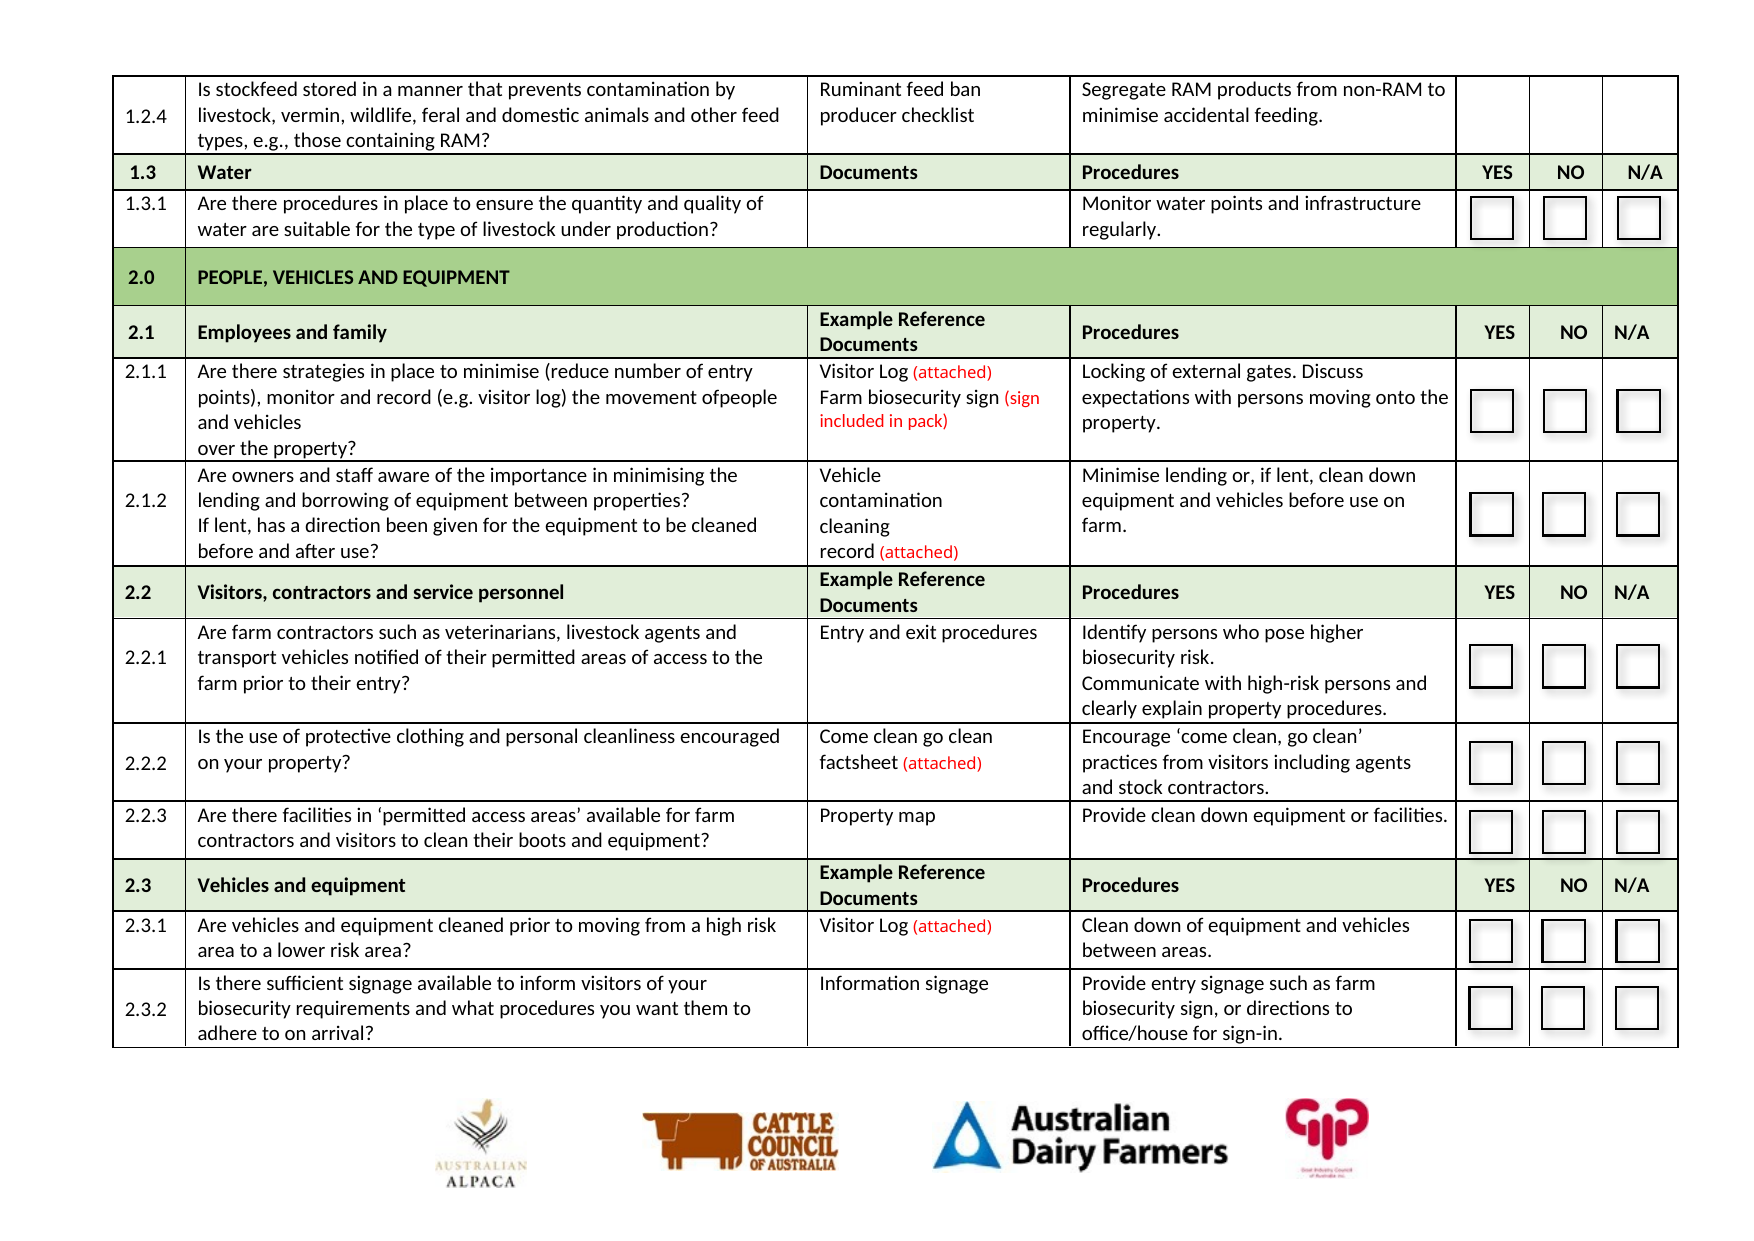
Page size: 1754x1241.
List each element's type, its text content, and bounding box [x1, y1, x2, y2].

table_cell [1603, 912, 1677, 968]
table_cell Minimise lending or, if lent, clean down equipment and vehicles before use on farm. [1071, 462, 1455, 565]
table_cell Procedures [1071, 567, 1455, 617]
table_cell NO [1530, 306, 1602, 357]
table_cell 2.2 [114, 567, 185, 617]
table_cell [1530, 359, 1602, 460]
table_cell [1457, 724, 1529, 800]
table_cell [1530, 724, 1602, 800]
table_cell Example Reference Documents [808, 306, 1069, 357]
table_cell [1530, 462, 1602, 565]
table_cell 2.3.2 [114, 970, 185, 1046]
table_cell 1.3.1 [114, 191, 185, 247]
table_cell [1457, 191, 1529, 247]
table_cell NO [1530, 860, 1602, 910]
table_cell [1530, 619, 1602, 722]
table_header [1457, 77, 1529, 153]
table_cell Are owners and staff aware of the importance in minimising the lending and borrowing of equipment between properties? If lent, has a direction been given for the equipment to be cleaned before and after use? [186, 462, 807, 565]
table_cell YES [1457, 567, 1529, 617]
table_cell 2.1 [114, 306, 185, 357]
picture [1285, 1098, 1369, 1179]
table_cell Vehicles and equipment [186, 860, 807, 910]
table_cell YES [1457, 860, 1529, 910]
table_cell [1457, 462, 1529, 565]
table_cell [1530, 191, 1602, 247]
table_cell Is the use of protective clothing and personal cleanliness encouraged on your property? [186, 724, 807, 800]
table_cell Locking of external gates. Discuss expectations with persons moving onto the property. [1071, 359, 1455, 460]
table_cell 2.2.2 [114, 724, 185, 800]
table_cell NO [1530, 155, 1602, 189]
table_cell Example Reference Documents [808, 567, 1069, 617]
table_cell N/A [1603, 306, 1677, 357]
table_cell 2.3 [114, 860, 185, 910]
table_cell YES [1457, 306, 1529, 357]
picture [642, 1112, 839, 1171]
table_cell Provide entry signage such as farm biosecurity sign, or directions to office/house for sign-in. [1071, 970, 1455, 1046]
table_header Is stockfeed stored in a manner that prevents contamination by livestock, vermin, wildlife, feral and domestic animals and other feed types, e.g., those containing RAM? [186, 77, 807, 153]
table_cell [1603, 970, 1677, 1046]
table_cell Employees and family [186, 306, 807, 357]
table_cell [1603, 619, 1677, 722]
table_cell Procedures [1071, 860, 1455, 910]
table_header [1603, 77, 1677, 153]
table_cell 2.1.2 [114, 462, 185, 565]
table_cell [1603, 802, 1677, 858]
table_cell [1603, 724, 1677, 800]
table_cell Information signage [808, 970, 1069, 1046]
table_cell Clean down of equipment and vehicles between areas. [1071, 912, 1455, 968]
table_cell Are there procedures in place to ensure the quantity and quality of water are suitable for the type of livestock under production? [186, 191, 807, 247]
table_cell [808, 191, 1069, 247]
table_cell Is there sufficient signage available to inform visitors of your biosecurity requirements and what procedures you want them to adhere to on arrival? [186, 970, 807, 1046]
table_cell Vehicle contamination cleaning record (attached) [808, 462, 1069, 565]
table_cell Are farm contractors such as veterinarians, livestock agents and transport vehicles notified of their permitted areas of access to the farm prior to their entry? [186, 619, 807, 722]
table_cell 1.3 [114, 155, 185, 189]
table_cell N/A [1603, 860, 1677, 910]
table_cell Procedures [1071, 306, 1455, 357]
table_cell [1603, 359, 1677, 460]
table_cell Procedures [1071, 155, 1455, 189]
table_cell YES [1457, 155, 1529, 189]
table_cell Entry and exit procedures [808, 619, 1069, 722]
table_cell Encourage ‘come clean, go clean’ practices from visitors including agents and stock contractors. [1071, 724, 1455, 800]
table_cell 2.2.3 [114, 802, 185, 858]
table_cell [1530, 912, 1602, 968]
table_cell Come clean go clean factsheet (attached) [808, 724, 1069, 800]
table_cell Documents [808, 155, 1069, 189]
table_cell N/A [1603, 567, 1677, 617]
picture [932, 1101, 1229, 1173]
table_cell Are there strategies in place to minimise (reduce number of entry points), monitor and record (e.g. visitor log) the movement ofpeople and vehicles over the property? [186, 359, 807, 460]
table_cell 2.2.1 [114, 619, 185, 722]
table_cell 2.0 [114, 248, 185, 305]
table_cell [1603, 462, 1677, 565]
table_header Ruminant feed ban producer checklist [808, 77, 1069, 153]
table_cell [1457, 970, 1529, 1046]
table_header 1.2.4 [114, 77, 185, 153]
table_cell 2.3.1 [114, 912, 185, 968]
table_cell Are there facilities in ‘permitted access areas’ available for farm contractors and visitors to clean their boots and equipment? [186, 802, 807, 858]
table_cell [1603, 191, 1677, 247]
table_cell [1457, 912, 1529, 968]
table_cell [1457, 619, 1529, 722]
table_cell Water [186, 155, 807, 189]
table_cell N/A [1603, 155, 1677, 189]
table_cell Are vehicles and equipment cleaned prior to moving from a high risk area to a lower risk area? [186, 912, 807, 968]
table_header [1530, 77, 1602, 153]
table_cell Provide clean down equipment or facilities. [1071, 802, 1455, 858]
table_header Segregate RAM products from non-RAM to minimise accidental feeding. [1071, 77, 1455, 153]
picture [435, 1098, 527, 1188]
table_cell Visitors, contractors and service personnel [186, 567, 807, 617]
table_cell Visitor Log (attached) Farm biosecurity sign (sign included in pack) [808, 359, 1069, 460]
table_cell [1457, 359, 1529, 460]
table_cell 2.1.1 [114, 359, 185, 460]
table_cell [1530, 802, 1602, 858]
table_cell Visitor Log (attached) [808, 912, 1069, 968]
table_cell [1530, 970, 1602, 1046]
table_cell Example Reference Documents [808, 860, 1069, 910]
table_cell Monitor water points and infrastructure regularly. [1071, 191, 1455, 247]
table_cell PEOPLE, VEHICLES AND EQUIPMENT [186, 248, 1677, 305]
table_cell [1457, 802, 1529, 858]
table_cell Identify persons who pose higher biosecurity risk. Communicate with high-risk persons and clearly explain property procedures. [1071, 619, 1455, 722]
table_cell Property map [808, 802, 1069, 858]
table_cell NO [1530, 567, 1602, 617]
